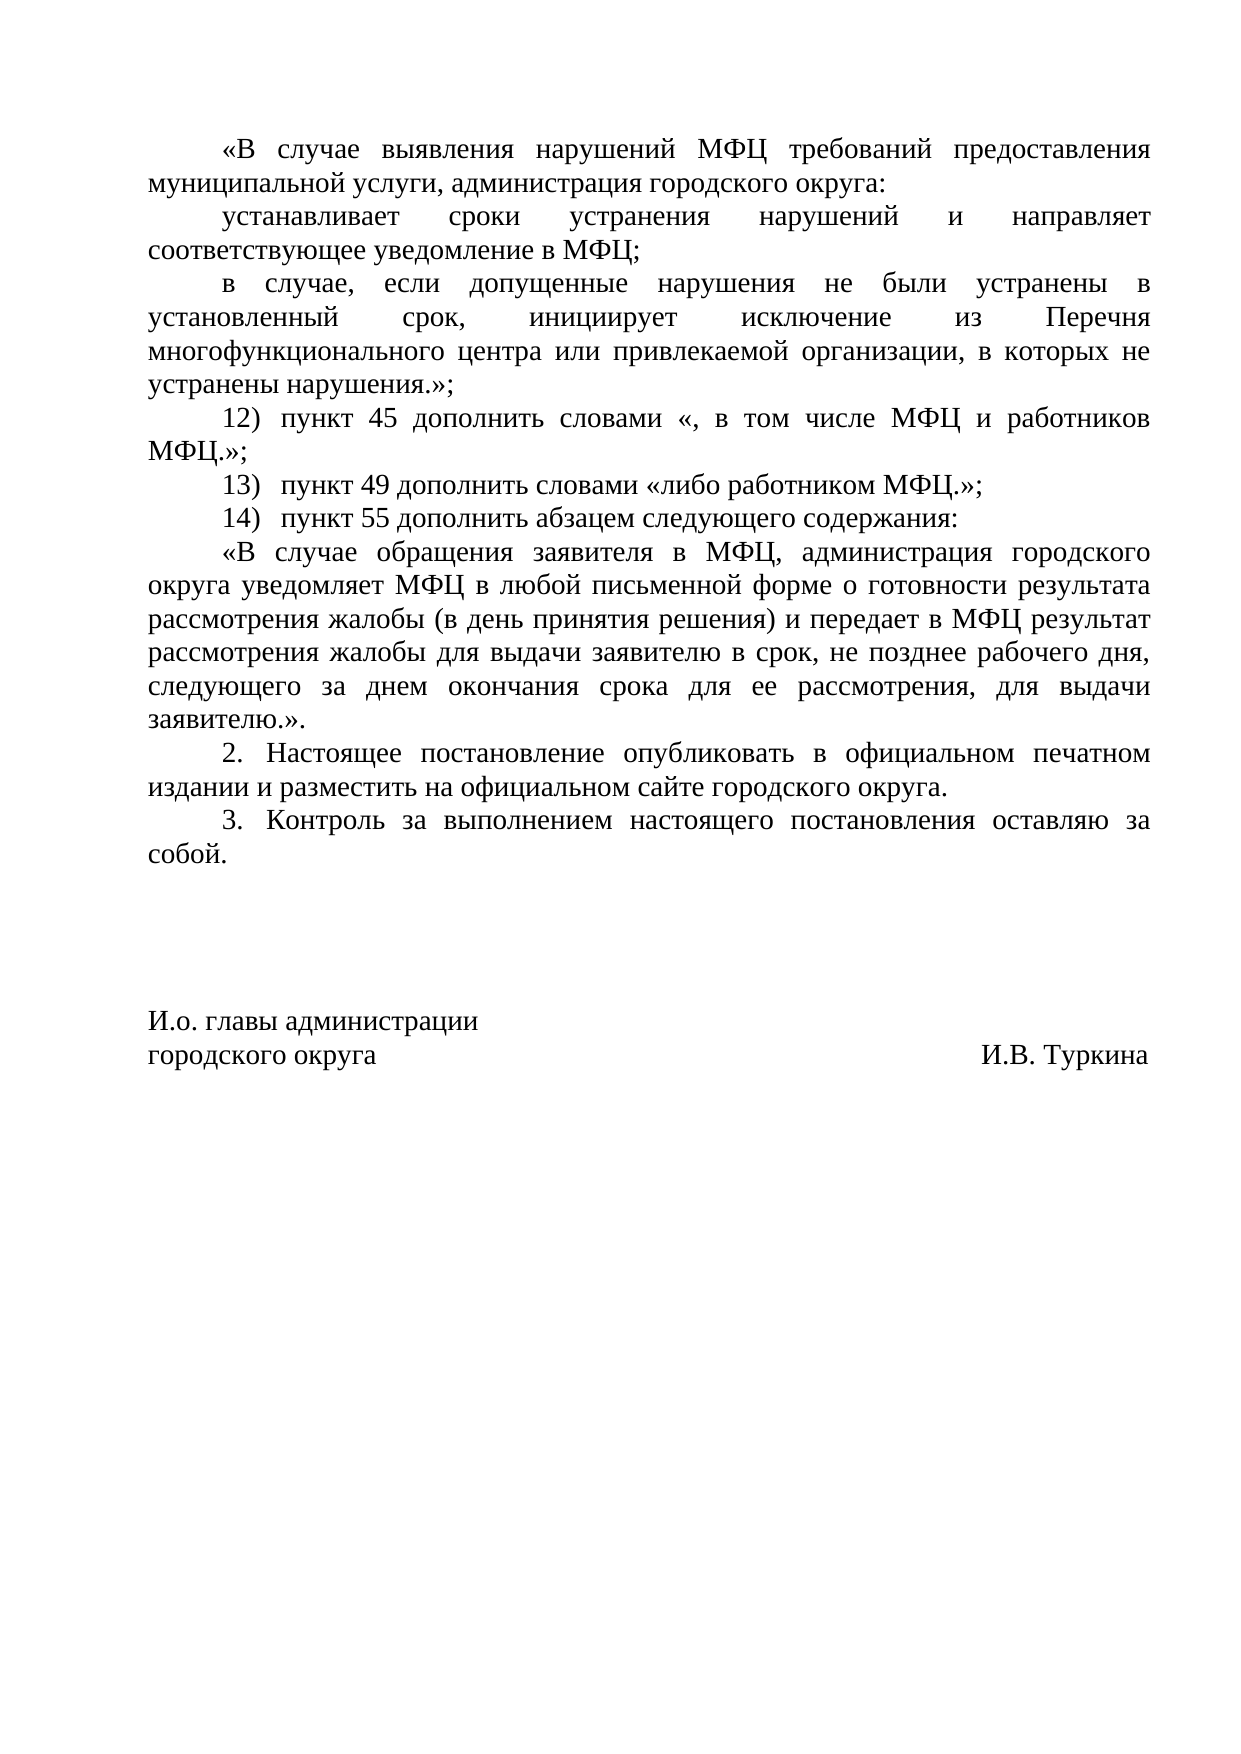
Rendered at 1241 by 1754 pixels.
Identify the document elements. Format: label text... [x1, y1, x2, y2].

list Настоящее постановление опубликовать в официальном печатном издании и разместить на официальном сайте городского округа. [148, 735, 1152, 802]
list Контроль за выполнением настоящего постановления оставляю за собой. [148, 802, 1152, 869]
text городского округа И.В. Туркина [148, 1037, 1152, 1071]
list пункт 55 дополнить абзацем следующего содержания: [148, 500, 1152, 534]
list пункт 49 дополнить словами «либо работником МФЦ.»; [148, 467, 1152, 500]
list пункт 45 дополнить словами «, в том числе МФЦ и работников МФЦ.»; [148, 400, 1152, 467]
text устанавливает сроки устранения нарушений и направляет соответствующее уведомление в МФЦ; [148, 198, 1152, 266]
text «В случае обращения заявителя в МФЦ, администрация городского округа уведомляет МФЦ в любой письменной форме о готовности результата рассмотрения жалобы (в день принятия решения) и передает в МФЦ результат рассмотрения жалобы для выдачи заявителю в срок, не позднее рабочего дня, следующего за днем окончания срока для ее рассмотрения, для выдачи заявителю.». [148, 534, 1152, 735]
text «В случае выявления нарушений МФЦ требований предоставления муниципальной услуги, администрация городского округа: [148, 131, 1152, 198]
text в случае, если допущенные нарушения не были устранены в установленный срок, инициирует исключение из Перечня многофункционального центра или привлекаемой организации, в которых не устранены нарушения.»; [148, 266, 1152, 400]
text И.о. главы администрации [148, 1003, 1152, 1037]
